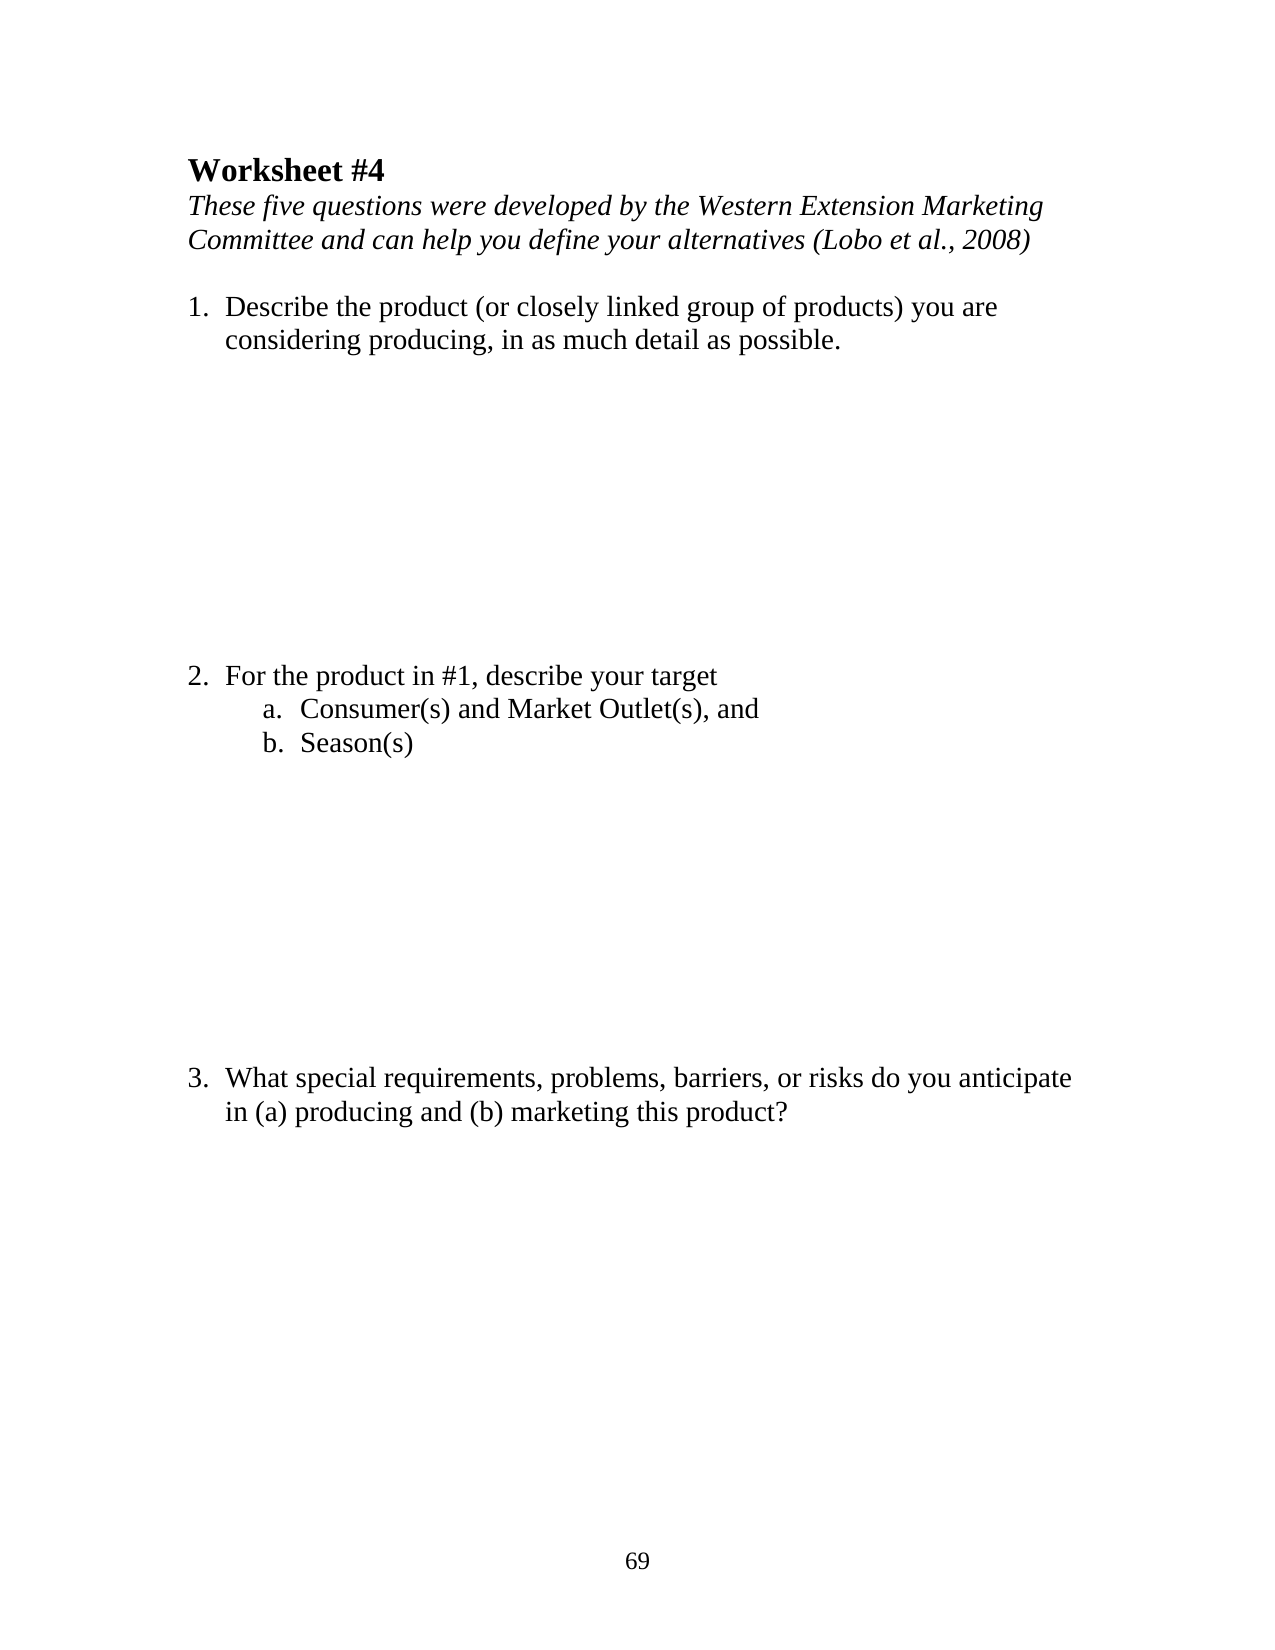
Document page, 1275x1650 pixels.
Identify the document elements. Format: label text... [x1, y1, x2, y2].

list Season(s) [262, 725, 1087, 758]
list What special requirements, problems, barriers, or risks do you anticipate in (a) producing and (b) marketing this product? [187, 1060, 1087, 1127]
list Consumer(s) and Market Outlet(s), and [262, 691, 1087, 725]
list Describe the product (or closely linked group of products) you are considering producing, in as much detail as possible. [187, 289, 1087, 356]
text These five questions were developed by the Western Extension Marketing Committee and can help you define your alternatives (Lobo et al., 2008) [187, 188, 1087, 255]
list For the product in #1, describe your target [187, 658, 1087, 691]
text Worksheet #4 [187, 150, 1087, 188]
